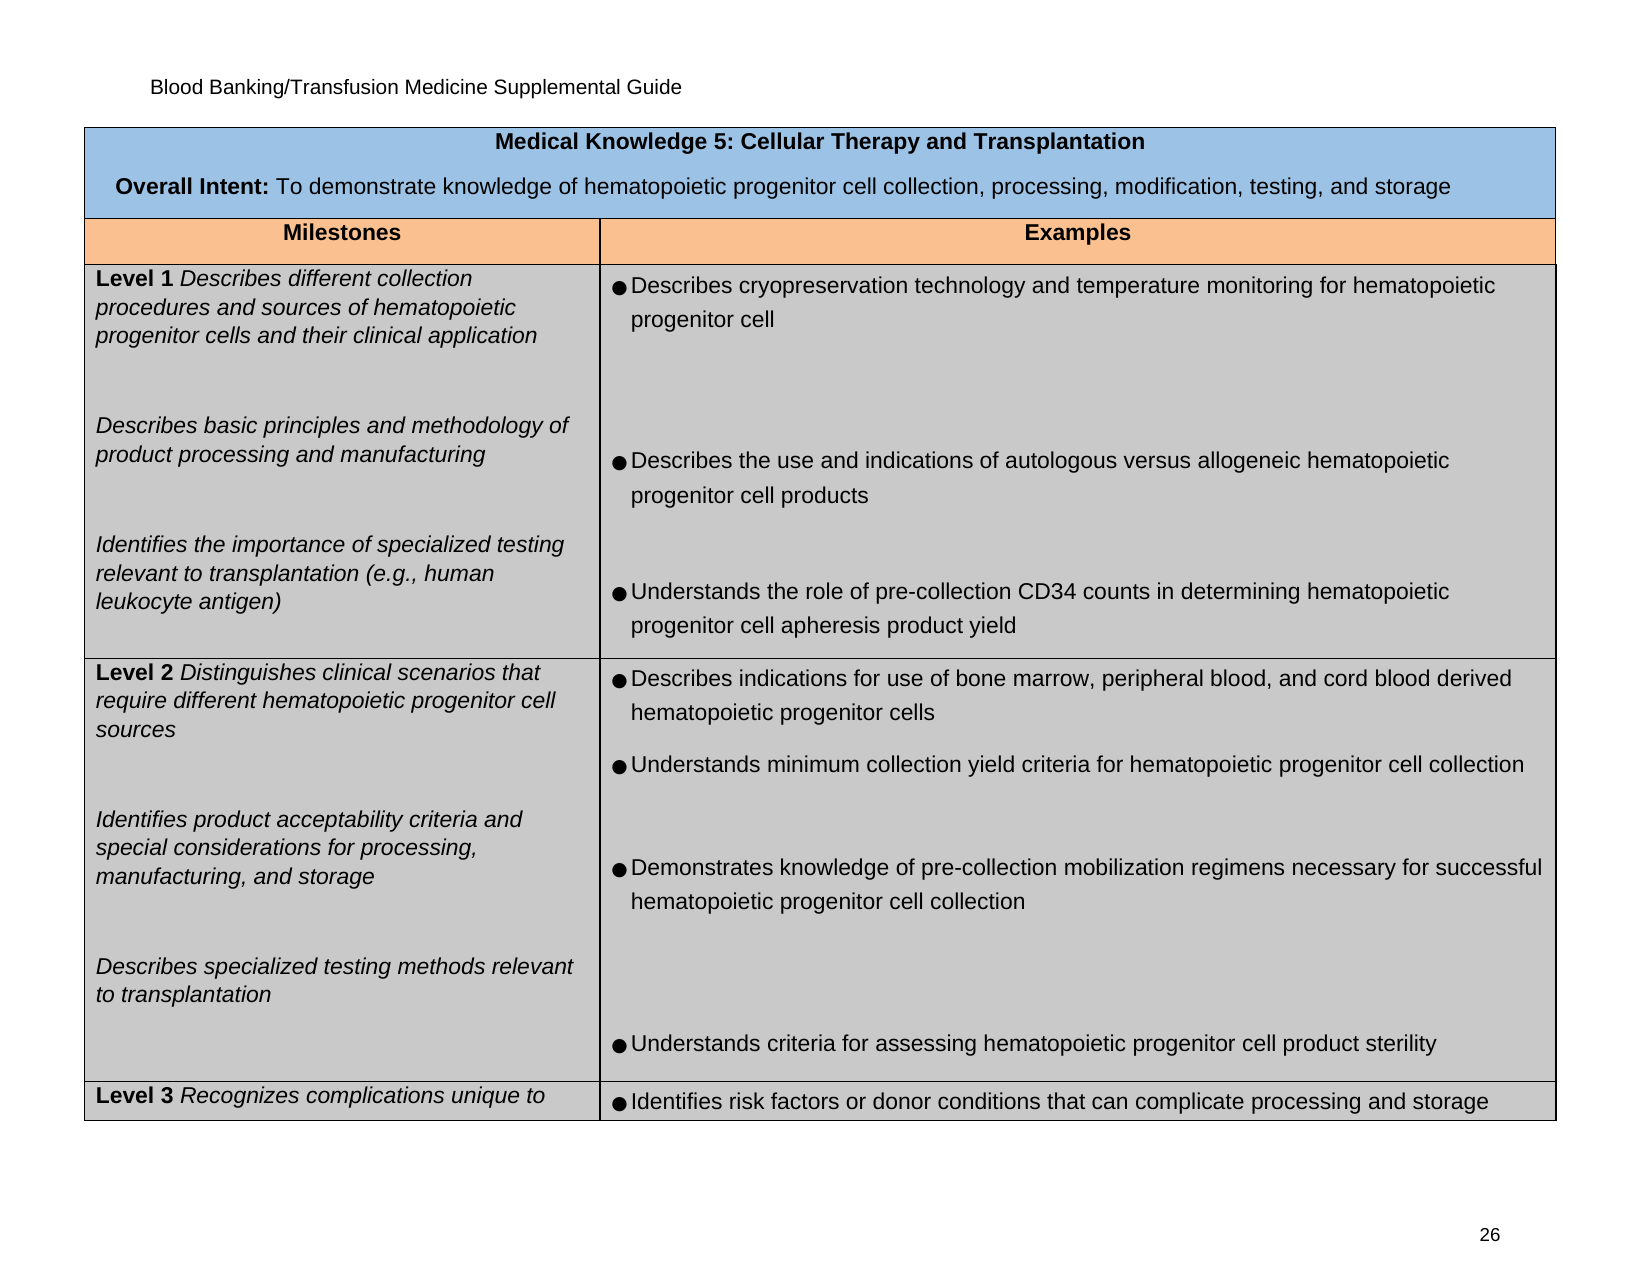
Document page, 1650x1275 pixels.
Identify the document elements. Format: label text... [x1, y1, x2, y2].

table_cell Level 2 Distinguishes clinical scenarios that require different hematopoietic progenitor cell sources Identifies product acceptability criteria and special considerations for processing, manufacturing, and storage Describes specialized testing methods relevant to transplantation [85, 659, 599, 1081]
table_header Medical Knowledge 5: Cellular Therapy and Transplantation Overall Intent: To demonstrate knowledge of hematopoietic progenitor cell collection, processing, modification, testing, and storage [85, 128, 1555, 218]
table_cell Examples [601, 219, 1555, 264]
table_cell Level 1 Describes different collection procedures and sources of hematopoietic progenitor cells and their clinical application Describes basic principles and methodology of product processing and manufacturing Identifies the importance of specialized testing relevant to transplantation (e.g., human leukocyte antigen) [85, 265, 599, 658]
table_cell Describes indications for use of bone marrow, peripheral blood, and cord blood derived hematopoietic progenitor cells Understands minimum collection yield criteria for hematopoietic progenitor cell collection Demonstrates knowledge of pre-collection mobilization regimens necessary for successful hematopoietic progenitor cell collection Understands criteria for assessing hematopoietic progenitor cell product sterility [601, 659, 1555, 1081]
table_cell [601, 1082, 1555, 1120]
table_cell Milestones [85, 219, 599, 264]
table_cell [85, 1082, 599, 1120]
table_cell Describes cryopreservation technology and temperature monitoring for hematopoietic progenitor cell Describes the use and indications of autologous versus allogeneic hematopoietic progenitor cell products Understands the role of pre-collection CD34 counts in determining hematopoietic progenitor cell apheresis product yield [601, 265, 1555, 658]
